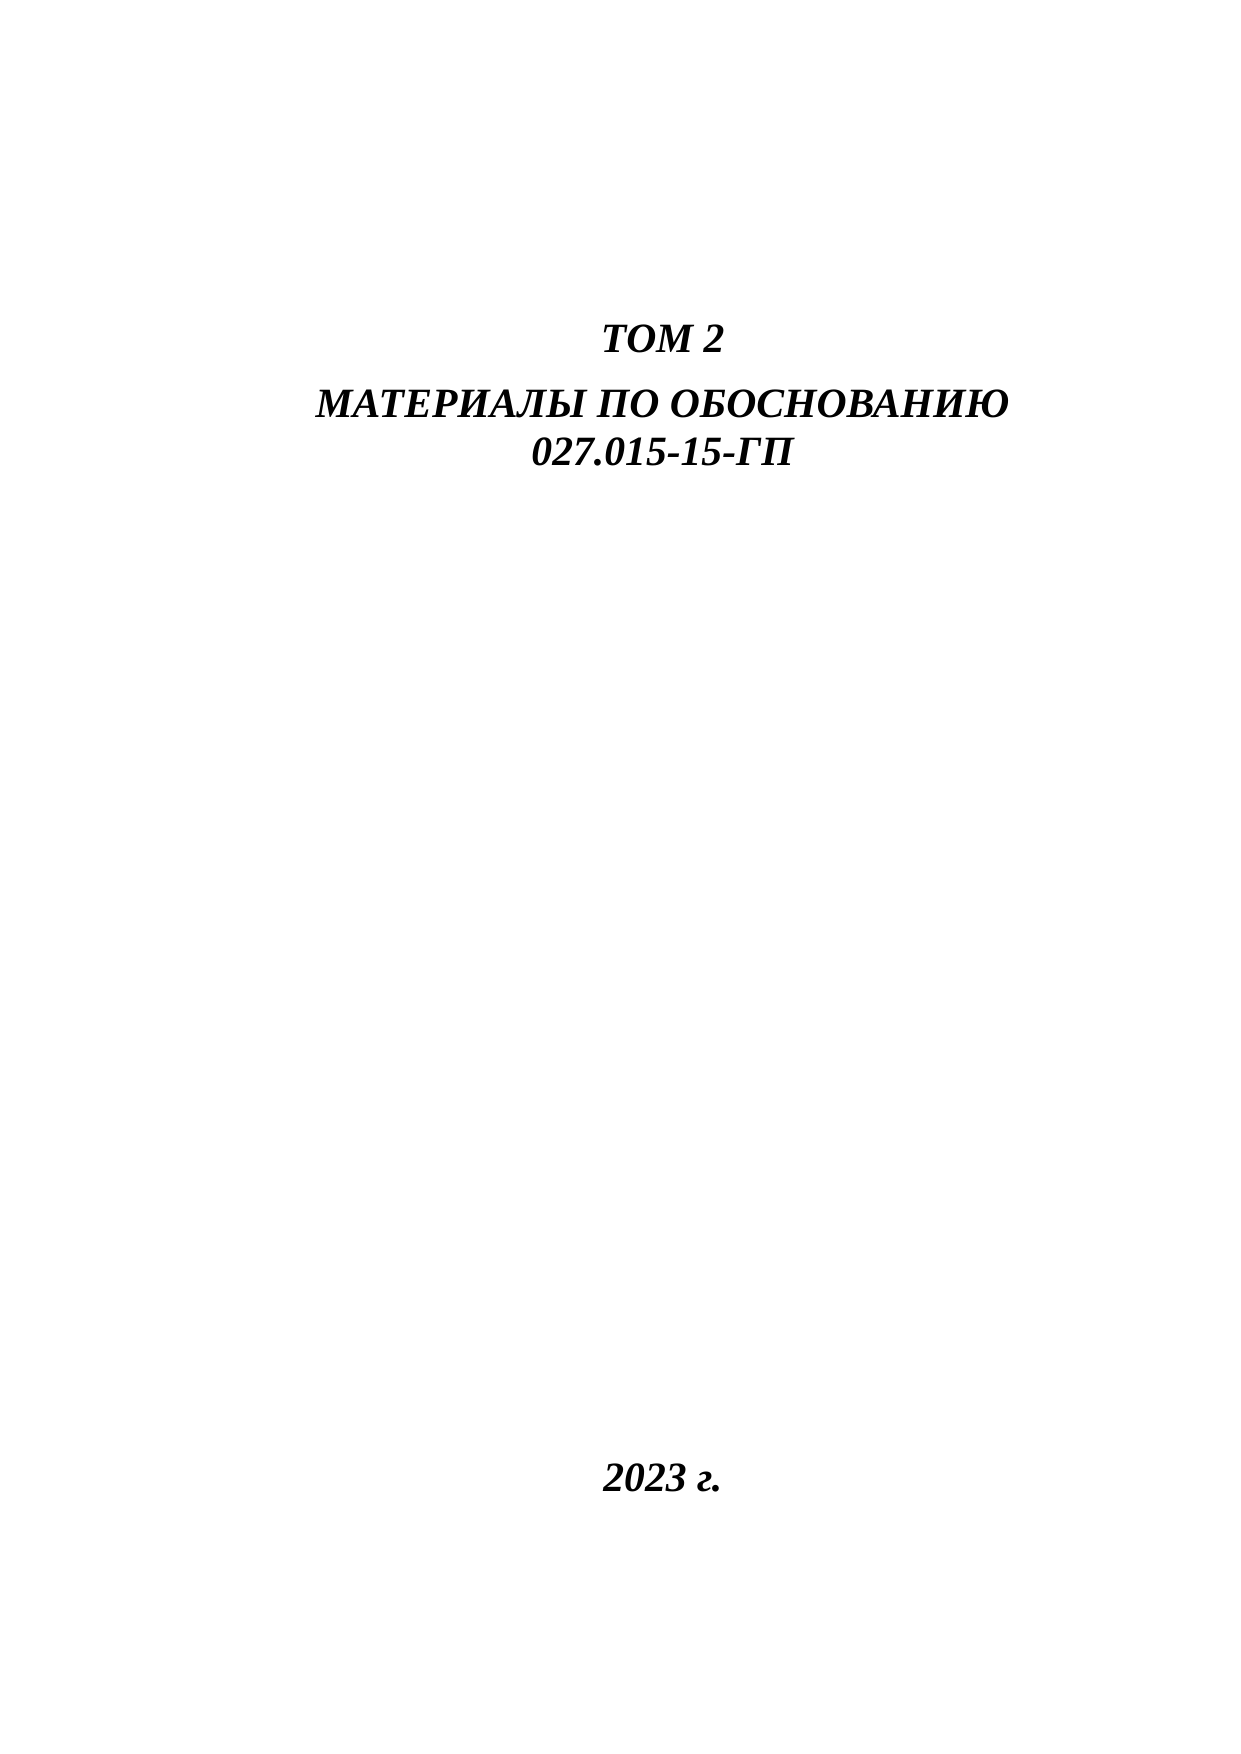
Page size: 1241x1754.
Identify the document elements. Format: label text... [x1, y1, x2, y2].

text 2023 г. [177, 1452, 1152, 1500]
text МАТЕРИАЛЫ ПО ОБОСНОВАНИЮ [177, 378, 1152, 426]
text 027.015-15-ГП [177, 426, 1152, 474]
text ТОМ 2 [177, 314, 1152, 362]
